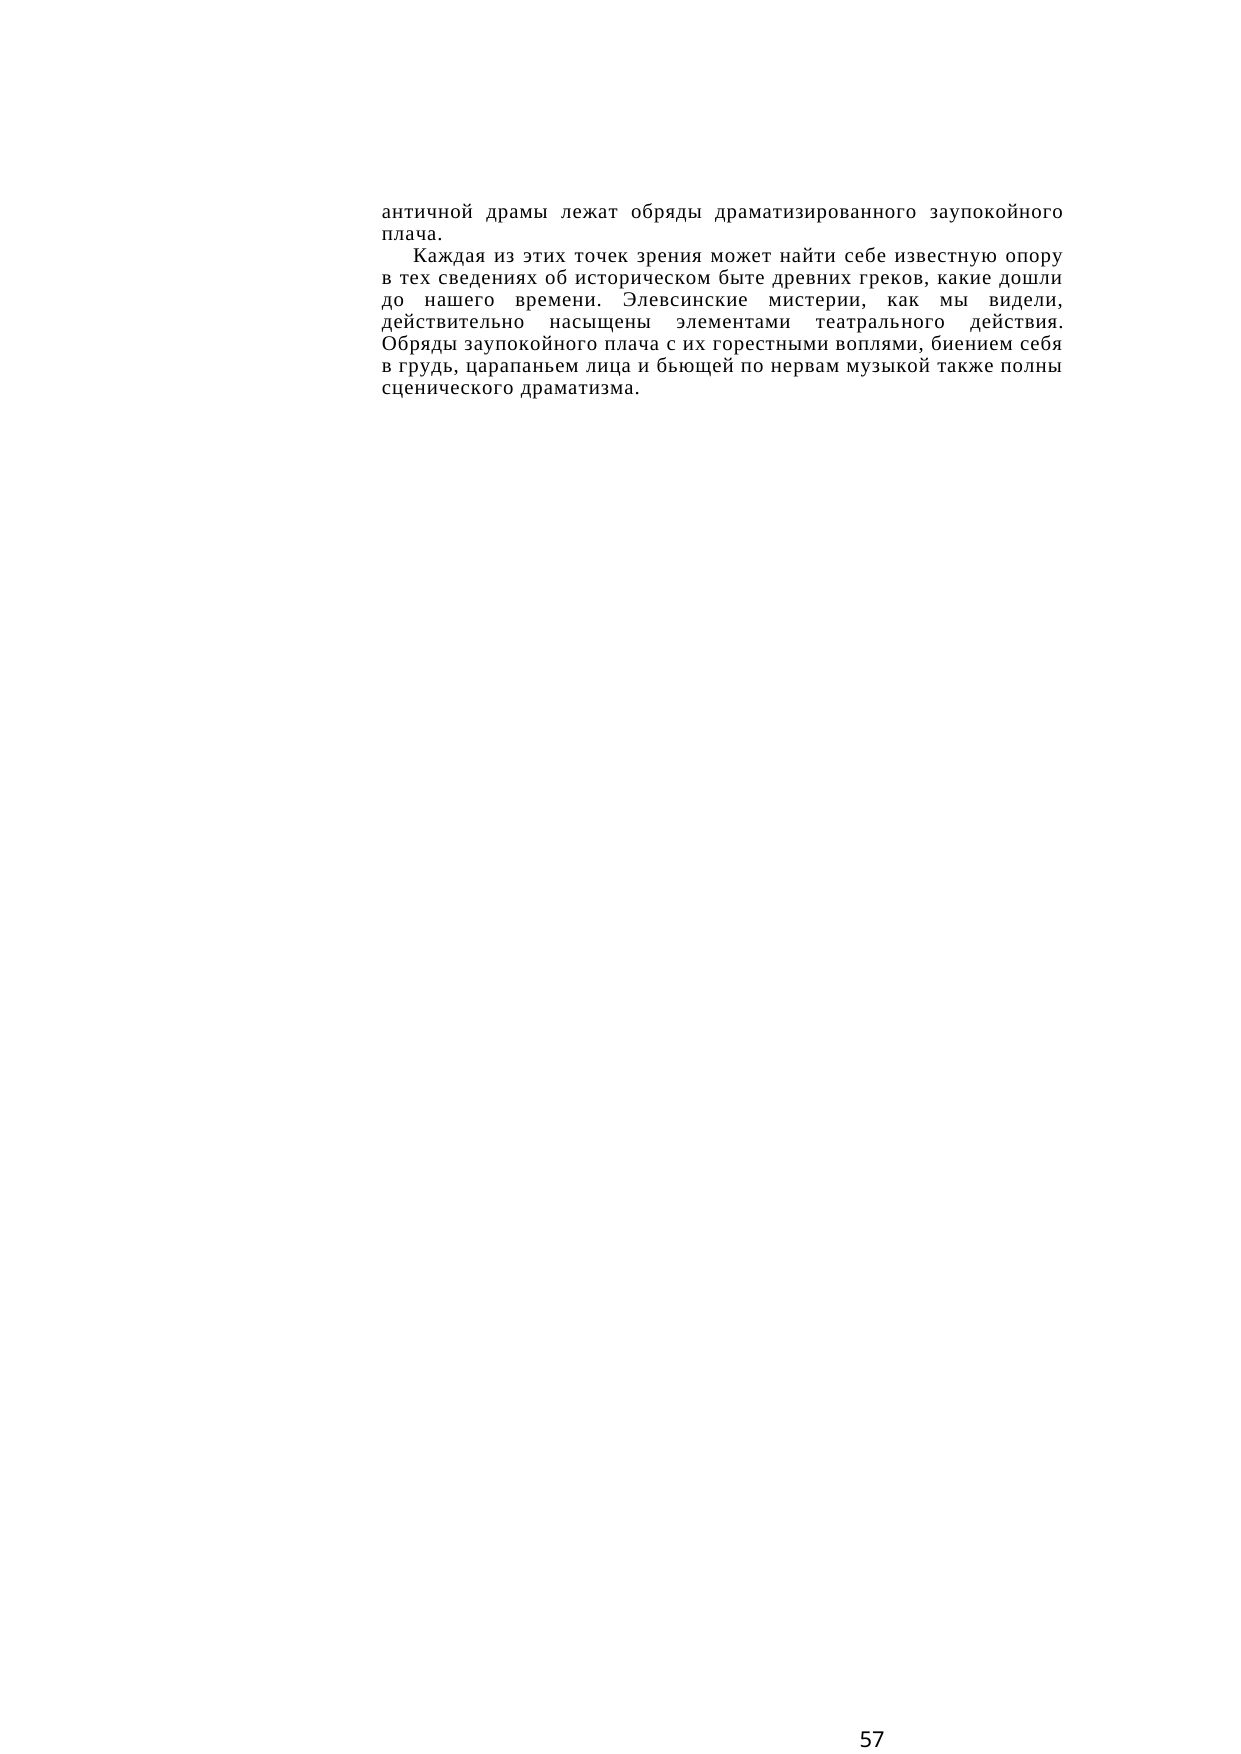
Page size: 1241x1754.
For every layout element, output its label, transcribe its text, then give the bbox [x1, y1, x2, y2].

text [382, 201, 1063, 245]
text Каждая из этих точек зрения может найти себе известную опору в тех сведениях об историческом быте древних греков, какие дошли до нашего времени. Элевсинские мистерии, как мы видели, действительно насыщены элементами театрального действия. Обряды заупокойного плача с их горестными воплями, биением себя в грудь, царапаньем лица и бьющей по нервам музыкой также полны сценического драматизма. [382, 245, 1063, 399]
